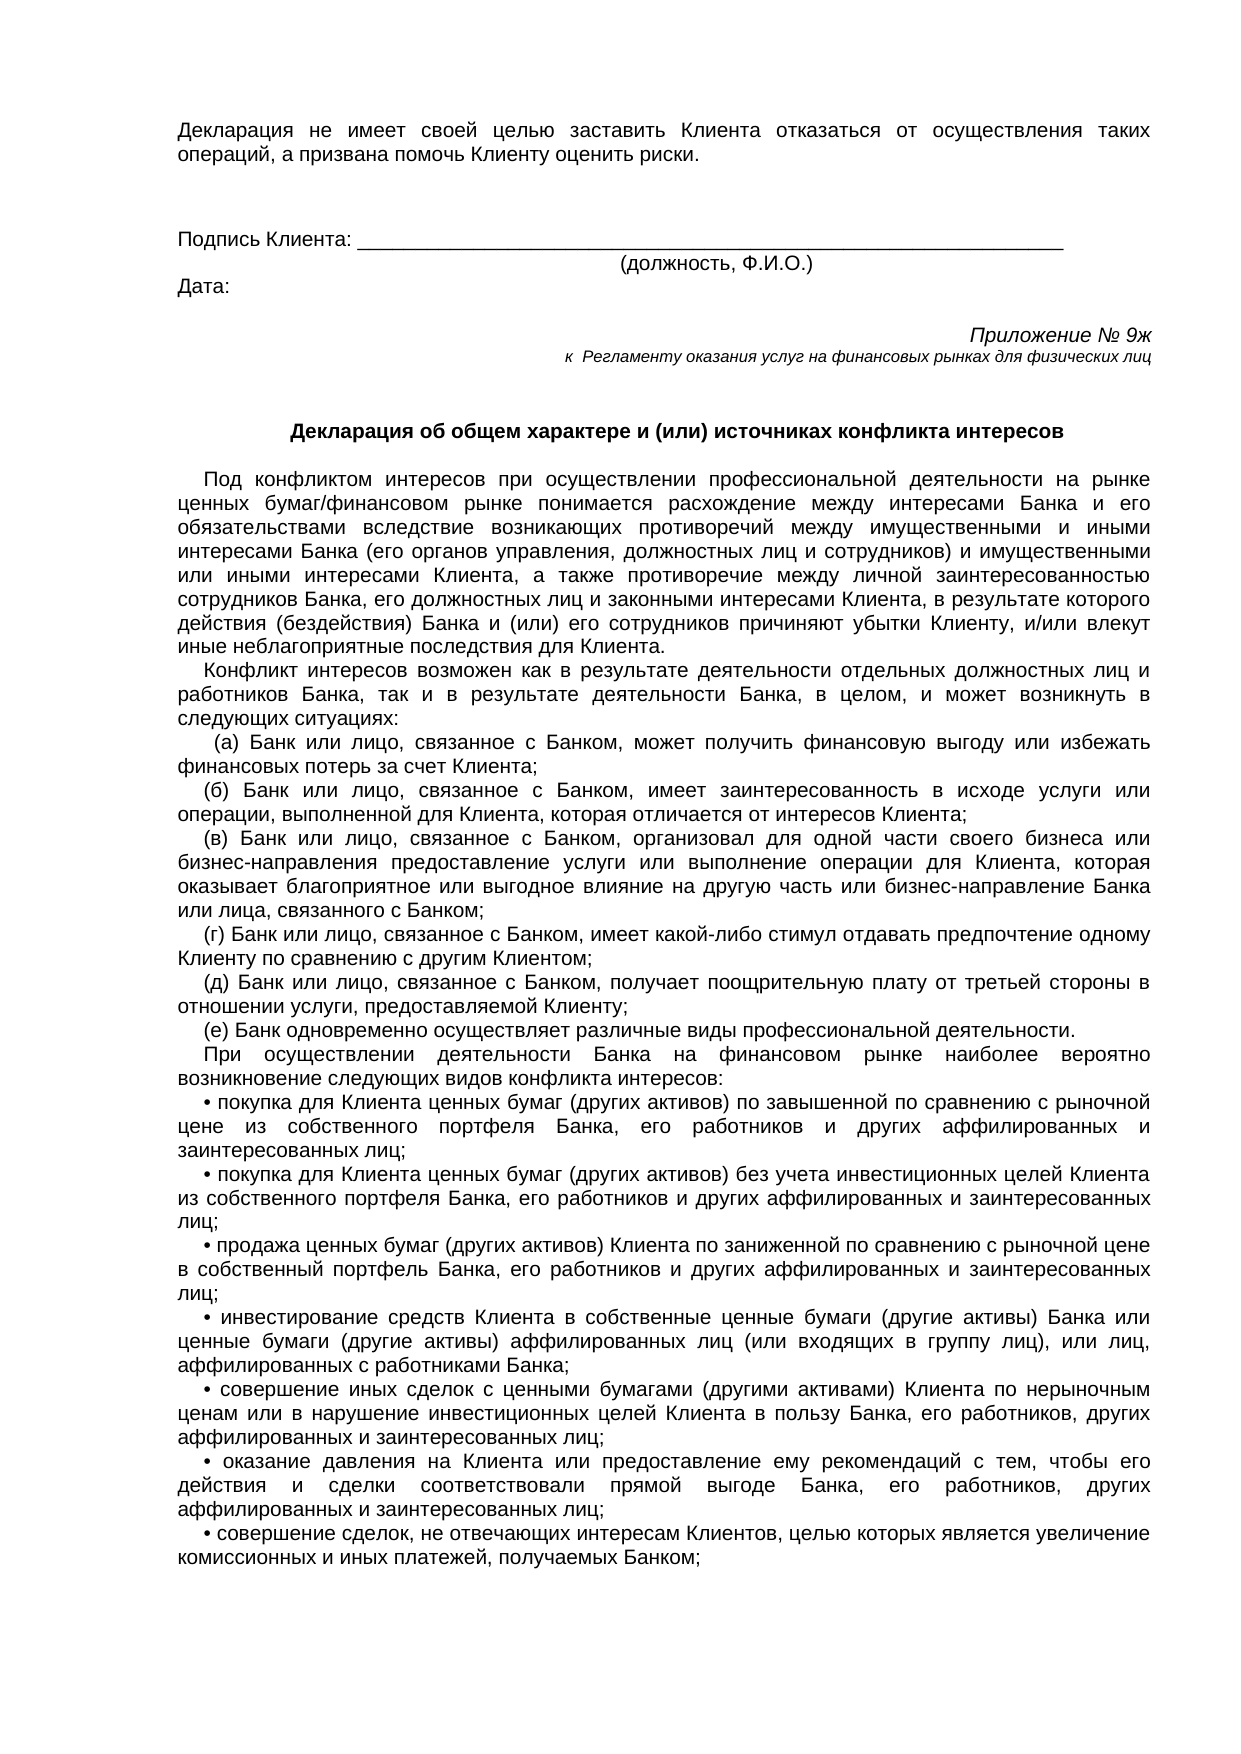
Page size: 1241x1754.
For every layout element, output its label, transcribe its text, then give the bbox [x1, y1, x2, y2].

text Декларация об общем характере и (или) источниках конфликта интересов [177, 419, 1152, 443]
text (г) Банк или лицо, связанное с Банком, имеет какой-либо стимул отдавать предпочтение одному Клиенту по сравнению с другим Клиентом; [177, 922, 1152, 970]
text • совершение иных сделок с ценными бумагами (другими активами) Клиента по нерыночным ценам или в нарушение инвестиционных целей Клиента в пользу Банка, его работников, других аффилированных и заинтересованных лиц; [177, 1377, 1152, 1449]
text к Регламенту оказания услуг на финансовых рынках для физических лиц [177, 346, 1152, 366]
text • продажа ценных бумаг (других активов) Клиента по заниженной по сравнению с рыночной цене в собственный портфель Банка, его работников и других аффилированных и заинтересованных лиц; [177, 1233, 1152, 1305]
text Конфликт интересов возможен как в результате деятельности отдельных должностных лиц и работников Банка, так и в результате деятельности Банка, в целом, и может возникнуть в следующих ситуациях: [177, 658, 1152, 730]
text (должность, Ф.И.О.) [177, 250, 1152, 274]
text • совершение сделок, не отвечающих интересам Клиентов, целью которых является увеличение комиссионных и иных платежей, получаемых Банком; [177, 1521, 1152, 1569]
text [177, 118, 1152, 166]
text При осуществлении деятельности Банка на финансовом рынке наиболее вероятно возникновение следующих видов конфликта интересов: [177, 1042, 1152, 1089]
text (б) Банк или лицо, связанное с Банком, имеет заинтересованность в исходе услуги или операции, выполненной для Клиента, которая отличается от интересов Клиента; [177, 778, 1152, 826]
text • оказание давления на Клиента или предоставление ему рекомендаций с тем, чтобы его действия и сделки соответствовали прямой выгоде Банка, его работников, других аффилированных и заинтересованных лиц; [177, 1449, 1152, 1521]
text Под конфликтом интересов при осуществлении профессиональной деятельности на рынке ценных бумаг/финансовом рынке понимается расхождение между интересами Банка и его обязательствами вследствие возникающих противоречий между имущественными и иными интересами Банка (его органов управления, должностных лиц и сотрудников) и имущественными или иными интересами Клиента, а также противоречие между личной заинтересованностью сотрудников Банка, его должностных лиц и законными интересами Клиента, в результате которого действия (бездействия) Банка и (или) его сотрудников причиняют убытки Клиенту, и/или влекут иные неблагоприятные последствия для Клиента. [177, 467, 1152, 658]
text • инвестирование средств Клиента в собственные ценные бумаги (другие активы) Банка или ценные бумаги (другие активы) аффилированных лиц (или входящих в группу лиц), или лиц, аффилированных с работниками Банка; [177, 1305, 1152, 1377]
text • покупка для Клиента ценных бумаг (других активов) без учета инвестиционных целей Клиента из собственного портфеля Банка, его работников и других аффилированных и заинтересованных лиц; [177, 1161, 1152, 1233]
text (в) Банк или лицо, связанное с Банком, организовал для одной части своего бизнеса или бизнес-направления предоставление услуги или выполнение операции для Клиента, которая оказывает благоприятное или выгодное влияние на другую часть или бизнес-направление Банка или лица, связанного с Банком; [177, 826, 1152, 922]
text (а) Банк или лицо, связанное с Банком, может получить финансовую выгоду или избежать финансовых потерь за счет Клиента; [177, 730, 1152, 778]
text Дата: [177, 274, 1152, 298]
text (е) Банк одновременно осуществляет различные виды профессиональной деятельности. [177, 1018, 1152, 1042]
text Приложение № 9ж [177, 322, 1152, 346]
text • покупка для Клиента ценных бумаг (других активов) по завышенной по сравнению с рыночной цене из собственного портфеля Банка, его работников и других аффилированных и заинтересованных лиц; [177, 1089, 1152, 1161]
text Подпись Клиента: _____________________________________________________________ [177, 226, 1152, 250]
text (д) Банк или лицо, связанное с Банком, получает поощрительную плату от третьей стороны в отношении услуги, предоставляемой Клиенту; [177, 970, 1152, 1018]
